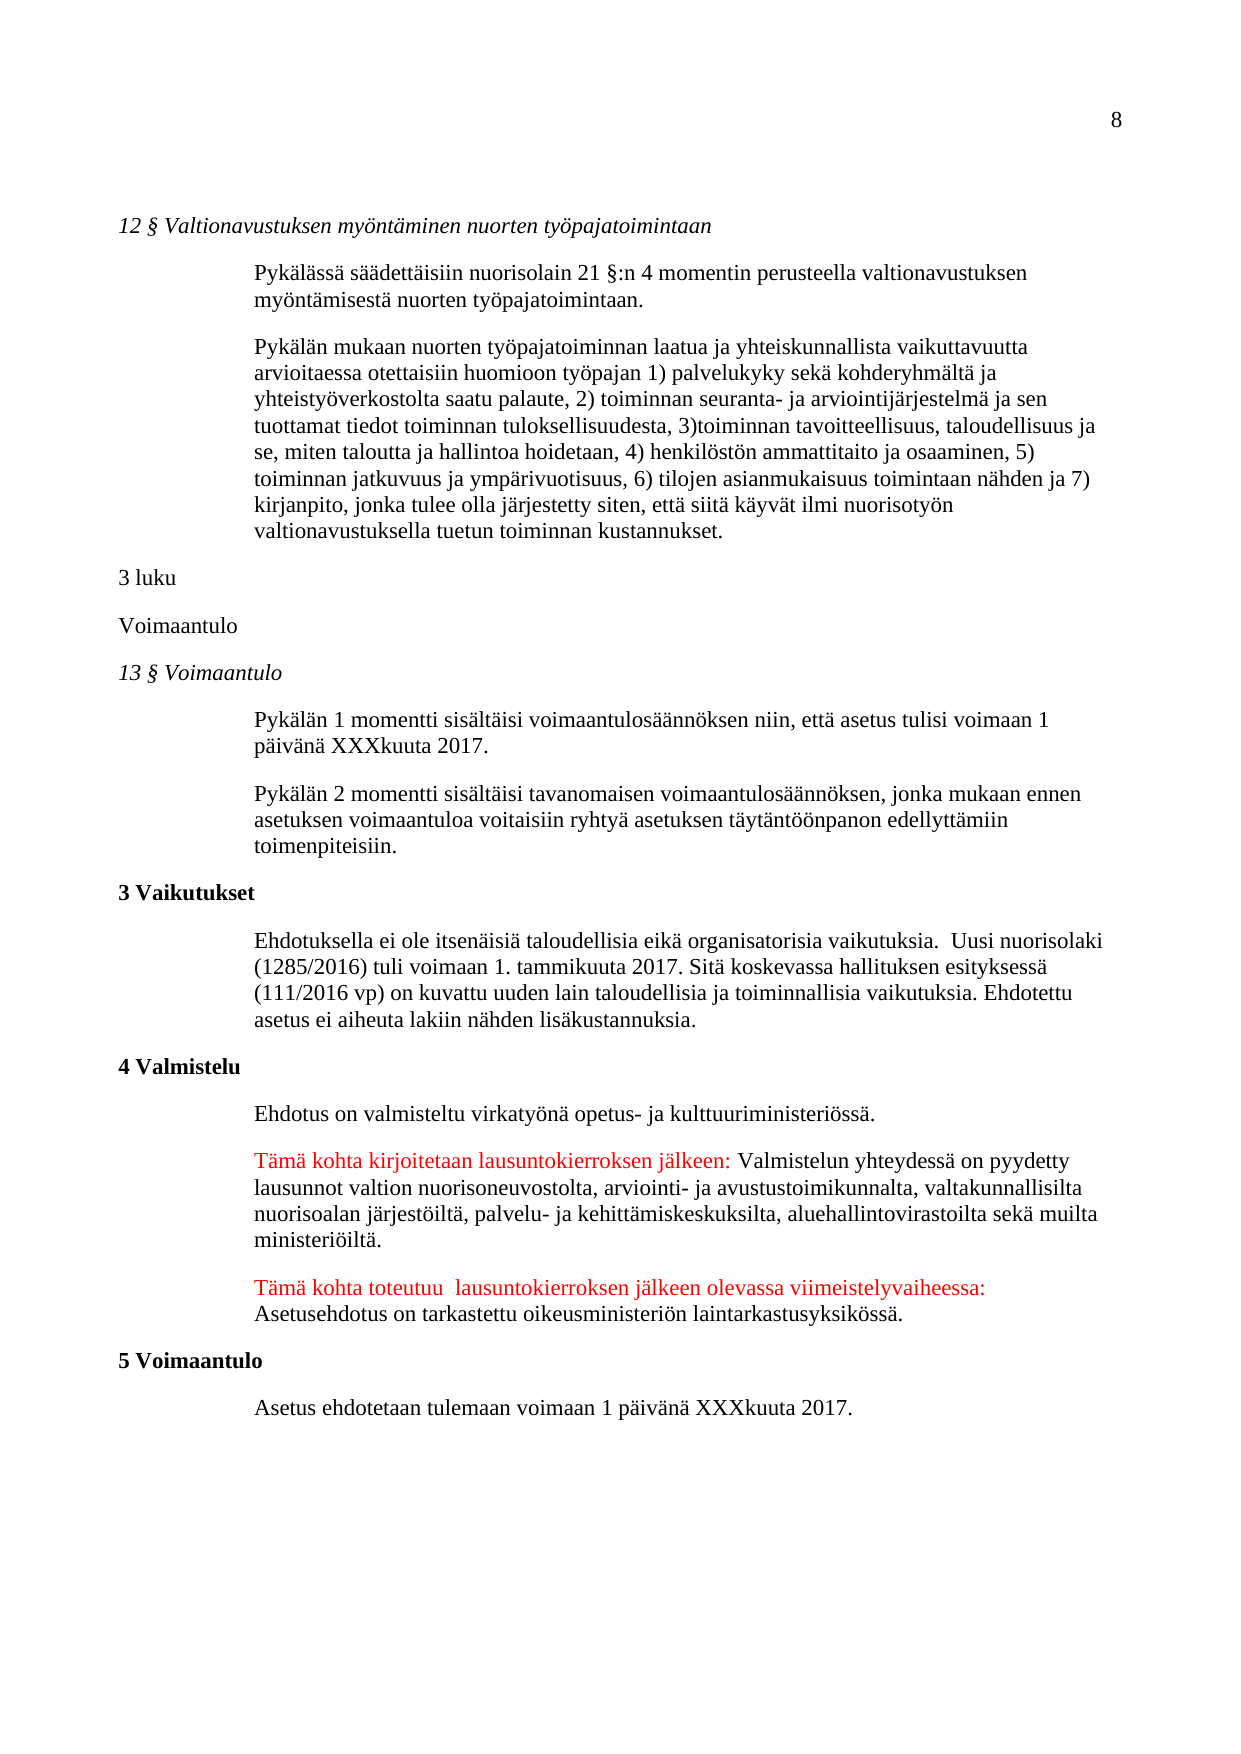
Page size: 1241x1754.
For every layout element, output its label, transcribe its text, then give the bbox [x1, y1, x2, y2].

text 4 Valmistelu [118, 1053, 1122, 1079]
text 3 luku [118, 564, 1122, 591]
text Tämä kohta toteutuu lausuntokierroksen jälkeen olevassa viimeistelyvaiheessa: Asetusehdotus on tarkastettu oikeusministeriön laintarkastusyksikössä. [254, 1273, 1122, 1326]
text Tämä kohta kirjoitetaan lausuntokierroksen jälkeen: Valmistelun yhteydessä on pyydetty lausunnot valtion nuorisoneuvostolta, arviointi- ja avustustoimikunnalta, valtakunnallisilta nuorisoalan järjestöiltä, palvelu- ja kehittämiskeskuksilta, aluehallintovirastoilta sekä muilta ministeriöiltä. [254, 1147, 1122, 1253]
text 12 § Valtionavustuksen myöntäminen nuorten työpajatoimintaan [118, 212, 1122, 238]
text 13 § Voimaantulo [118, 659, 1122, 685]
text Pykälän 2 momentti sisältäisi tavanomaisen voimaantulosäännöksen, jonka mukaan ennen asetuksen voimaantuloa voitaisiin ryhtyä asetuksen täytäntöönpanon edellyttämiin toimenpiteisiin. [254, 779, 1122, 859]
text Voimaantulo [118, 612, 1122, 638]
text 5 Voimaantulo [118, 1347, 1122, 1373]
text Pykälässä säädettäisiin nuorisolain 21 §:n 4 momentin perusteella valtionavustuksen myöntämisestä nuorten työpajatoimintaan. [254, 259, 1122, 312]
text Pykälän 1 momentti sisältäisi voimaantulosäännöksen niin, että asetus tulisi voimaan 1 päivänä XXXkuuta 2017. [254, 706, 1122, 759]
text Ehdotuksella ei ole itsenäisiä taloudellisia eikä organisatorisia vaikutuksia. Uusi nuorisolaki (1285/2016) tuli voimaan 1. tammikuuta 2017. Sitä koskevassa hallituksen esityksessä (111/2016 vp) on kuvattu uuden lain taloudellisia ja toiminnallisia vaikutuksia. Ehdotettu asetus ei aiheuta lakiin nähden lisäkustannuksia. [254, 927, 1122, 1032]
text Asetus ehdotetaan tulemaan voimaan 1 päivänä XXXkuuta 2017. [254, 1394, 1122, 1421]
text Pykälän mukaan nuorten työpajatoiminnan laatua ja yhteiskunnallista vaikuttavuutta arvioitaessa otettaisiin huomioon työpajan 1) palvelukyky sekä kohderyhmältä ja yhteistyöverkostolta saatu palaute, 2) toiminnan seuranta- ja arviointijärjestelmä ja sen tuottamat tiedot toiminnan tuloksellisuudesta, 3)toiminnan tavoitteellisuus, taloudellisuus ja se, miten taloutta ja hallintoa hoidetaan, 4) henkilöstön ammattitaito ja osaaminen, 5) toiminnan jatkuvuus ja ympärivuotisuus, 6) tilojen asianmukaisuus toimintaan nähden ja 7) kirjanpito, jonka tulee olla järjestetty siten, että siitä käyvät ilmi nuorisotyön valtionavustuksella tuetun toiminnan kustannukset. [254, 333, 1122, 544]
text Ehdotus on valmisteltu virkatyönä opetus- ja kulttuuriministeriössä. [254, 1100, 1122, 1126]
text 3 Vaikutukset [118, 879, 1122, 906]
